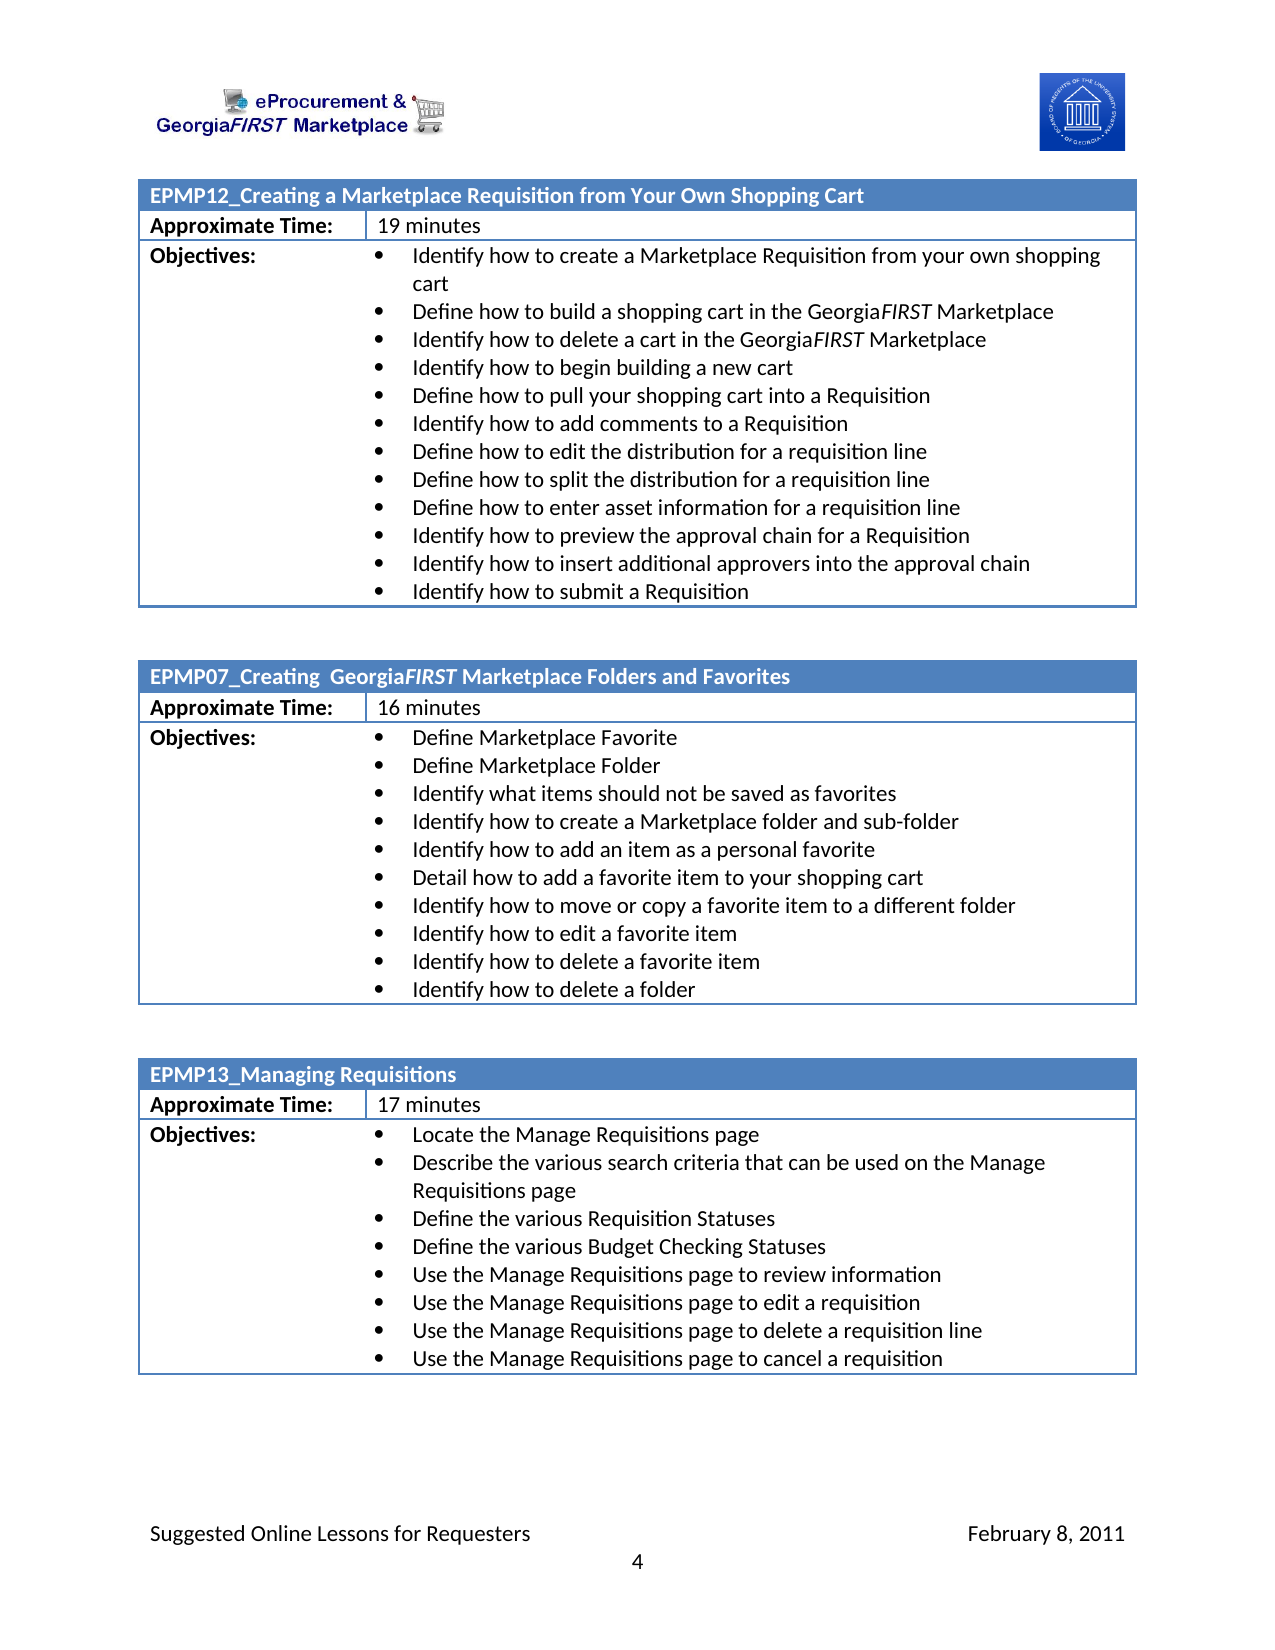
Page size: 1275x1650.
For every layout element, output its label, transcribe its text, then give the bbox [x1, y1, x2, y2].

table_cell 19 minutes [367, 211, 1135, 239]
picture [1039, 73, 1125, 151]
table_header EPMP12_Creating a Marketplace Requisition from Your Own Shopping Cart [140, 181, 1135, 209]
table_cell Locate the Manage Requisitions page Describe the various search criteria that can be used on the Manage Requisitions page Define the various Requisition Statuses Define the various Budget Checking Statuses Use the Manage Requisitions page to review information Use the Manage Requisitions page to edit a requisition Use the Manage Requisitions page to delete a requisition line Use the Manage Requisitions page to cancel a requisition [366, 1120, 1135, 1372]
table_cell Identify how to create a Marketplace Requisition from your own shopping cart Define how to build a shopping cart in the GeorgiaFIRST Marketplace Identify how to delete a cart in the GeorgiaFIRST Marketplace Identify how to begin building a new cart Define how to pull your shopping cart into a Requisition Identify how to add comments to a Requisition Define how to edit the distribution for a requisition line Define how to split the distribution for a requisition line Define how to enter asset information for a requisition line Identify how to preview the approval chain for a Requisition Identify how to insert additional approvers into the approval chain Identify how to submit a Requisition [366, 241, 1135, 605]
table_cell 17 minutes [367, 1090, 1135, 1118]
table_cell Objectives: [140, 241, 366, 605]
table_header EPMP07_Creating GeorgiaFIRST Marketplace Folders and Favorites [140, 663, 1135, 691]
table_cell Define Marketplace Favorite Define Marketplace Folder Identify what items should not be saved as favorites Identify how to create a Marketplace folder and sub-folder Identify how to add an item as a personal favorite Detail how to add a favorite item to your shopping cart Identify how to move or copy a favorite item to a different folder Identify how to edit a favorite item Identify how to delete a favorite item Identify how to delete a folder [366, 723, 1135, 1003]
table_cell Approximate Time: [140, 211, 365, 239]
table_cell Objectives: [140, 723, 366, 1003]
table_cell Approximate Time: [140, 693, 365, 721]
table_header EPMP13_Managing Requisitions [140, 1060, 1135, 1088]
picture [150, 84, 453, 139]
table_cell Approximate Time: [140, 1090, 365, 1118]
table_cell Objectives: [140, 1120, 366, 1372]
table_cell 16 minutes [367, 693, 1135, 721]
